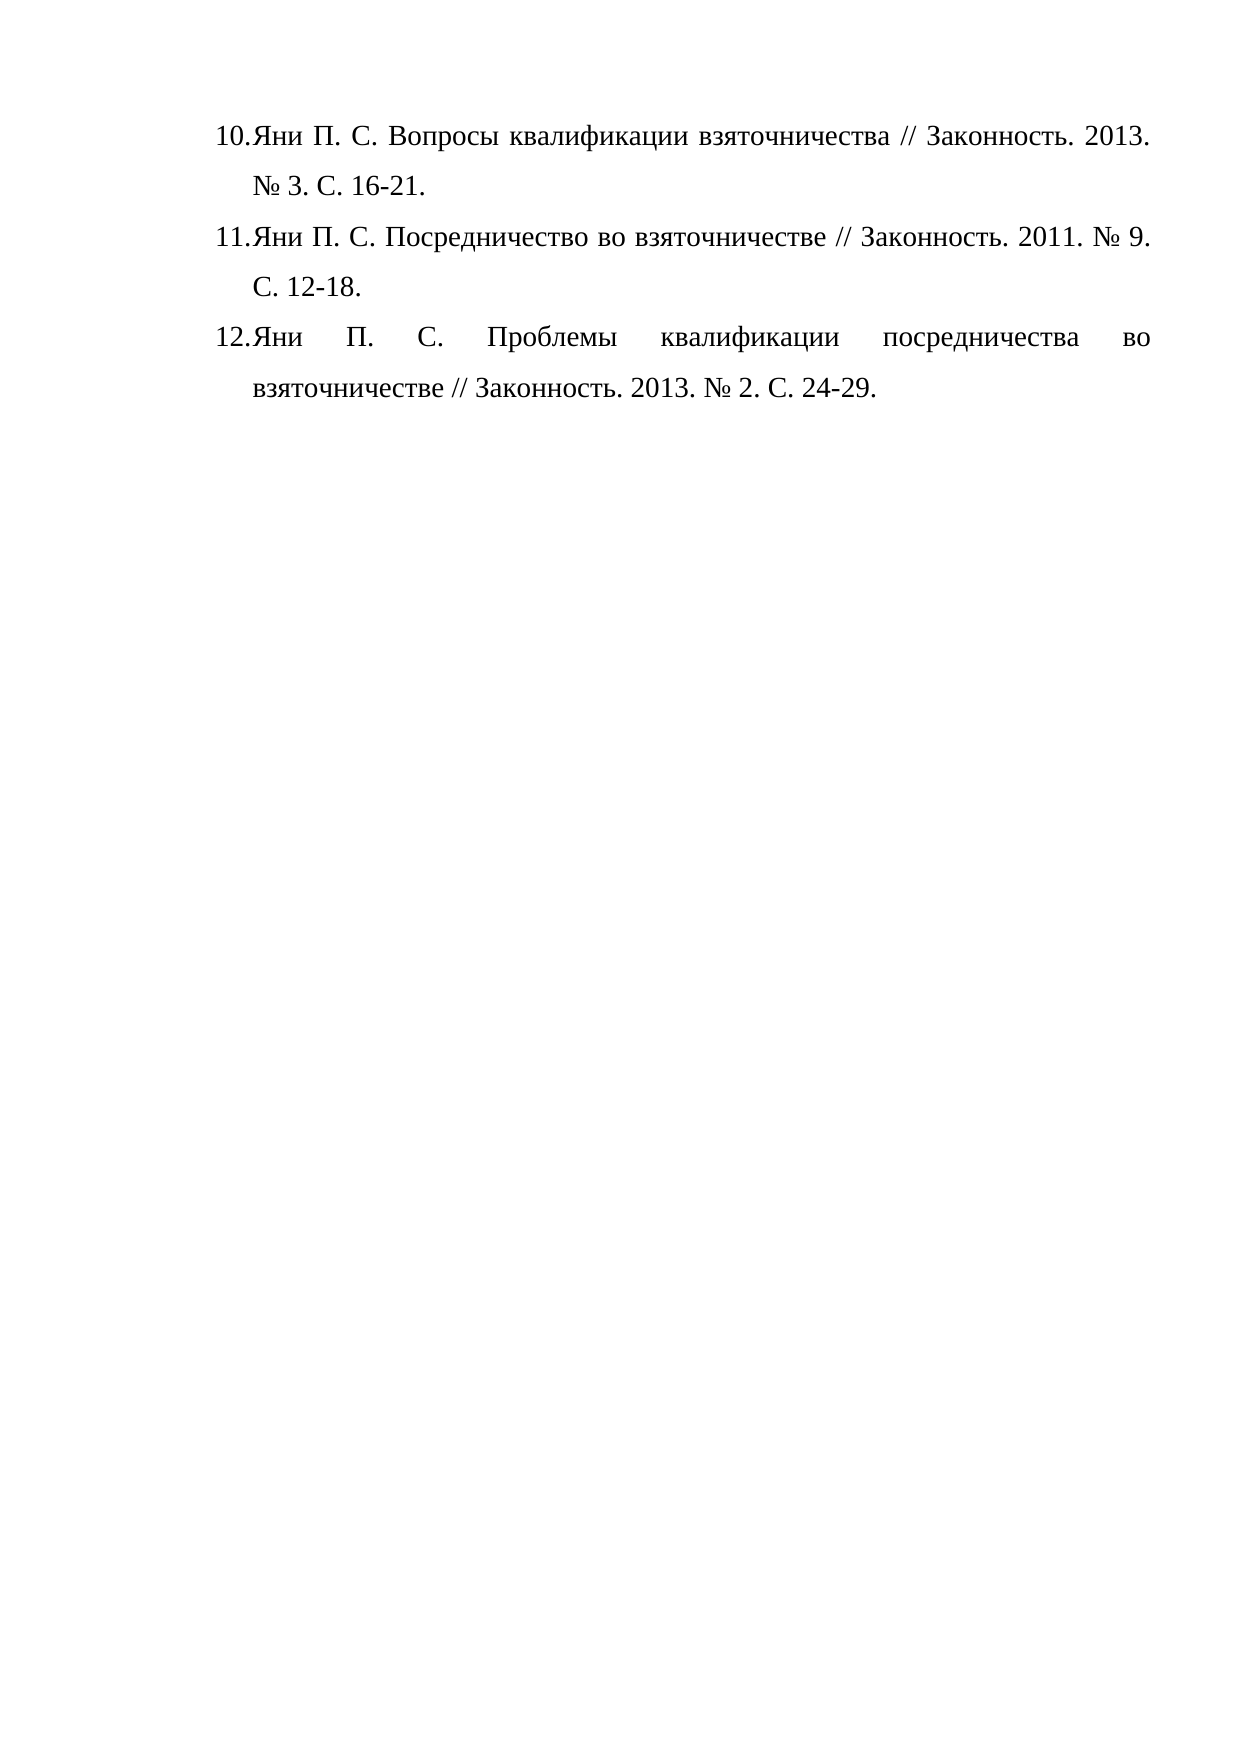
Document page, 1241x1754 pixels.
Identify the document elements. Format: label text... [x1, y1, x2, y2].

list Яни П. С. Посредничество во взяточничестве // Законность. 2011. № 9. С. 12-18. [215, 219, 1152, 303]
list Яни П. С. Проблемы квалификации посредничества во взяточничестве // Законность. 2013. № 2. С. 24-29. [215, 319, 1152, 403]
list Яни П. С. Вопросы квалификации взяточничества // Законность. 2013. № 3. С. 16-21. [215, 118, 1152, 202]
